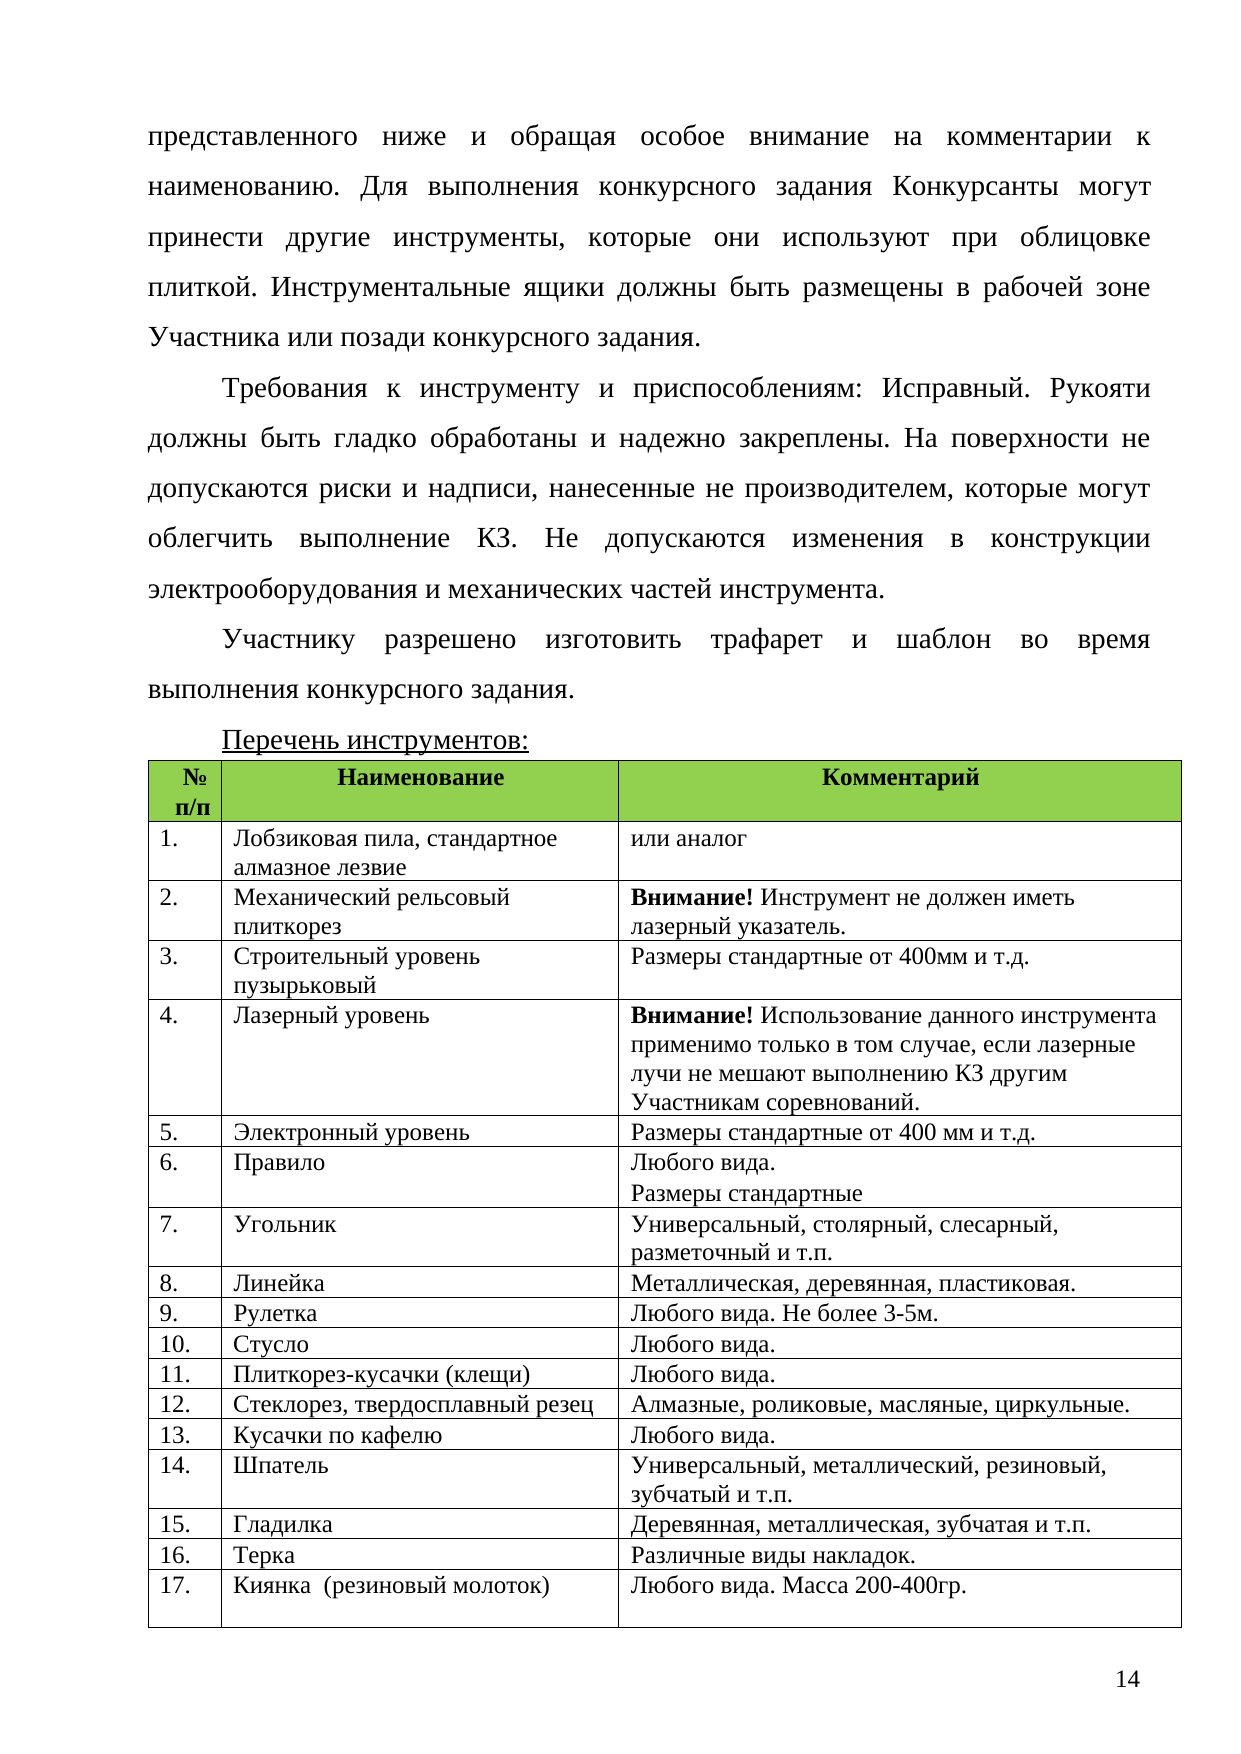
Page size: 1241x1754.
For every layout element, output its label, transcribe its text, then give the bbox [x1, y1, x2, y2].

table_cell Деревянная, металлическая, зубчатая и т.п. [619, 1509, 1181, 1538]
table_cell Плиткорез-кусачки (клещи) [222, 1359, 618, 1388]
table_cell Универсальный, столярный, слесарный, разметочный и т.п. [619, 1208, 1181, 1266]
table_cell [149, 1509, 221, 1538]
table_cell Электронный уровень [222, 1116, 618, 1146]
text Перечень инструментов: [221, 722, 1152, 755]
table_cell Правило [222, 1147, 618, 1207]
table_cell [149, 1570, 221, 1627]
table_cell [149, 1539, 221, 1569]
table_header Комментарий [619, 761, 1181, 821]
text Требования к инструменту и приспособлениям: Исправный. Рукояти должны быть гладко обработаны и надежно закреплены. На поверхности не допускаются риски и надписи, нанесенные не производителем, которые могут облегчить выполнение КЗ. Не допускаются изменения в конструкции электрооборудования и механических частей инструмента. [148, 370, 1152, 604]
table_cell Стусло [222, 1328, 618, 1357]
table_cell Внимание! Использование данного инструмента применимо только в том случае, если лазерные лучи не мешают выполнению КЗ другим Участникам соревнований. [619, 1000, 1181, 1115]
table_cell [149, 1208, 221, 1266]
table_cell или аналог [619, 822, 1181, 880]
table_cell Гладилка [222, 1509, 618, 1538]
table_cell Строительный уровень пузырьковый [222, 941, 618, 999]
table_cell Любого вида. Не более 3-5м. [619, 1298, 1181, 1327]
table_cell [149, 1000, 221, 1115]
table_header № п/п [149, 761, 221, 821]
table_cell [149, 822, 221, 880]
table_cell Различные виды накладок. [619, 1539, 1181, 1569]
table_cell [149, 1267, 221, 1297]
table_cell Шпатель [222, 1450, 618, 1508]
table_cell Рулетка [222, 1298, 618, 1327]
table_cell Любого вида. Размеры стандартные [619, 1147, 1181, 1207]
table_cell Любого вида. [619, 1359, 1181, 1388]
table_cell Любого вида. [619, 1419, 1181, 1449]
table_cell Любого вида. Масса 200-400гр. [619, 1570, 1181, 1627]
table_cell [149, 1147, 221, 1207]
table_cell Угольник [222, 1208, 618, 1266]
table_cell Алмазные, роликовые, масляные, циркульные. [619, 1389, 1181, 1418]
table_cell Лобзиковая пила, стандартное алмазное лезвие [222, 822, 618, 880]
table_cell Любого вида. [619, 1328, 1181, 1357]
text Участнику разрешено изготовить трафарет и шаблон во время выполнения конкурсного задания. [148, 621, 1152, 705]
table_cell [149, 1389, 221, 1418]
table_cell [149, 1419, 221, 1449]
table_cell [149, 1328, 221, 1357]
table_cell Металлическая, деревянная, пластиковая. [619, 1267, 1181, 1297]
table_cell Внимание! Инструмент не должен иметь лазерный указатель. [619, 881, 1181, 939]
table_cell [149, 1298, 221, 1327]
table_cell Стеклорез, твердосплавный резец [222, 1389, 618, 1418]
table_cell Размеры стандартные от 400 мм и т.д. [619, 1116, 1181, 1146]
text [148, 118, 1152, 353]
table_cell Механический рельсовый плиткорез [222, 881, 618, 939]
table_cell Киянка (резиновый молоток) [222, 1570, 618, 1627]
table_cell Универсальный, металлический, резиновый, зубчатый и т.п. [619, 1450, 1181, 1508]
table_cell [149, 1359, 221, 1388]
table_cell Лазерный уровень [222, 1000, 618, 1115]
table_cell Размеры стандартные от 400мм и т.д. [619, 941, 1181, 999]
table_cell [149, 881, 221, 939]
table_cell [149, 1116, 221, 1146]
table_cell Терка [222, 1539, 618, 1569]
table_header Наименование [222, 761, 618, 821]
table_cell Кусачки по кафелю [222, 1419, 618, 1449]
table_cell Линейка [222, 1267, 618, 1297]
table_cell [149, 941, 221, 999]
table_cell [149, 1450, 221, 1508]
